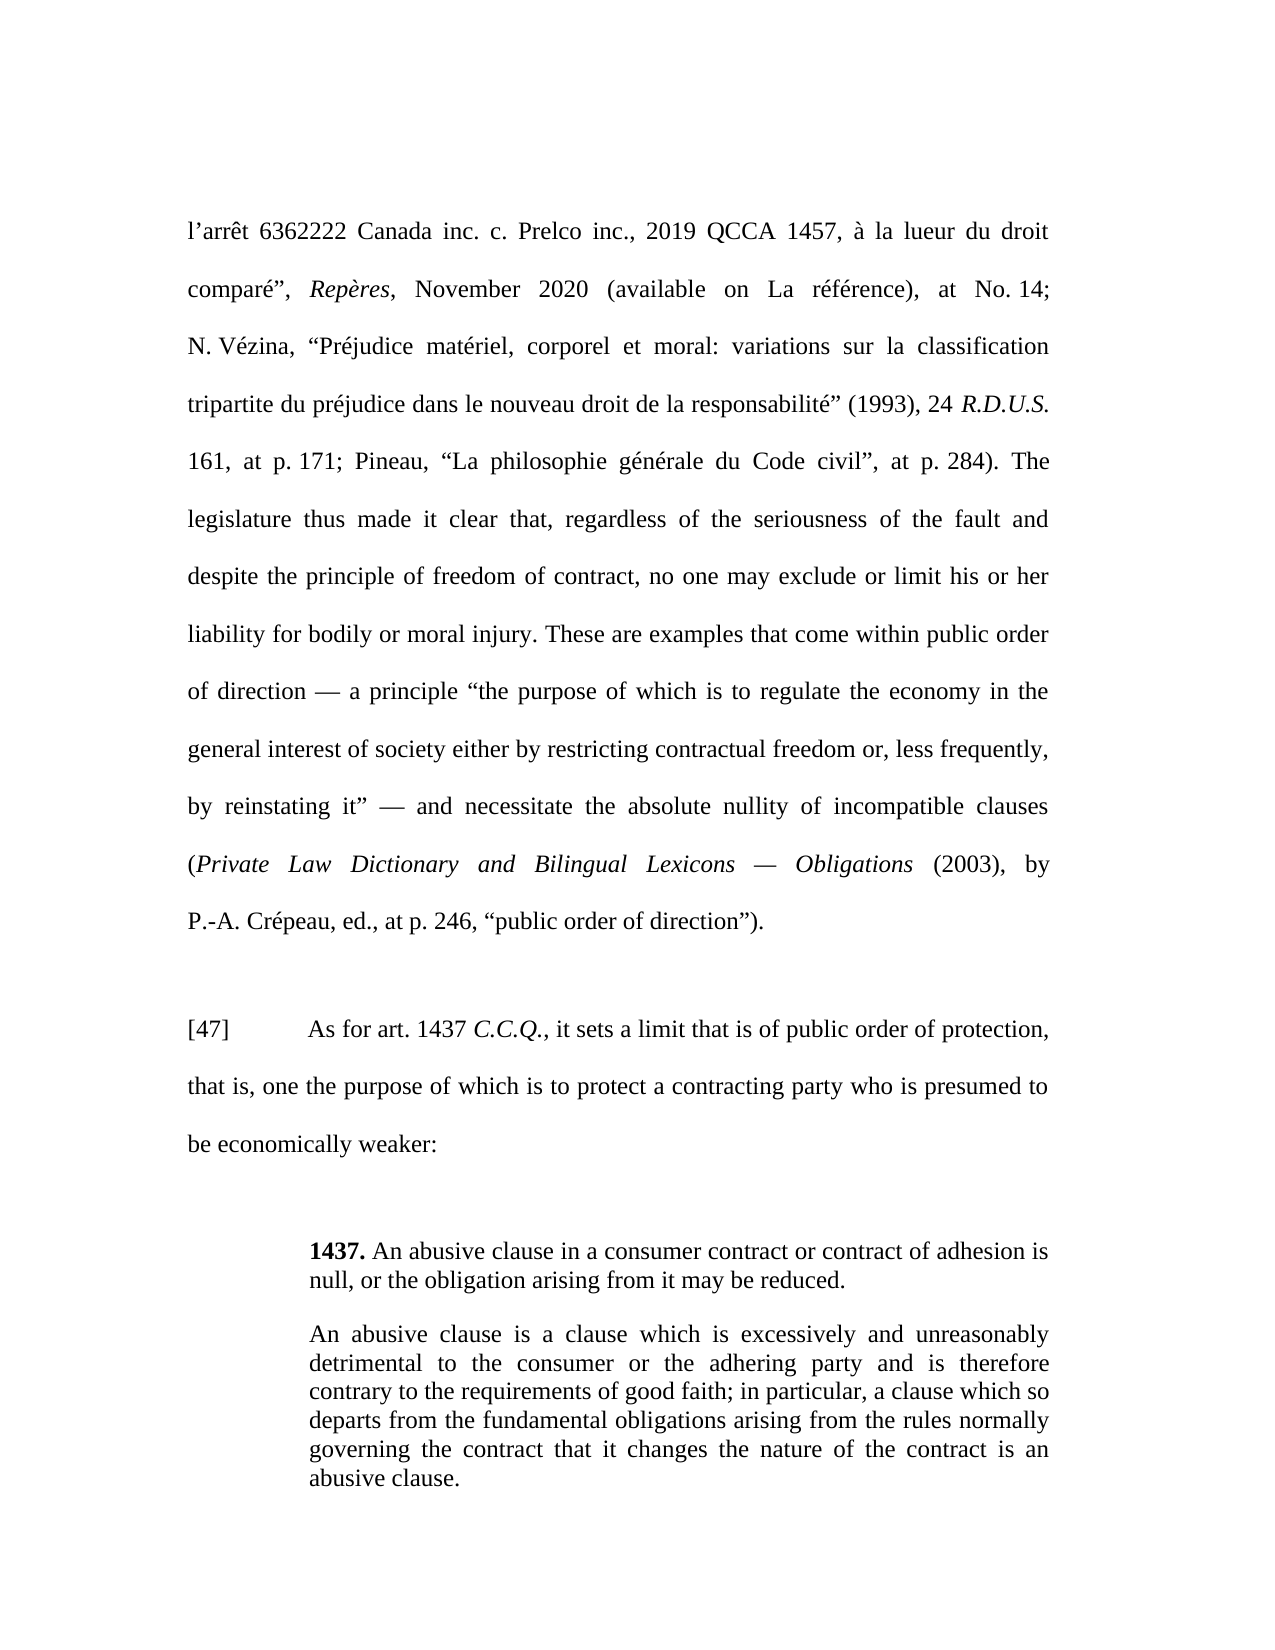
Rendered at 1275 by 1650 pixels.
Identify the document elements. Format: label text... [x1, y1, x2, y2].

text An abusive clause is a clause which is excessively and unreasonably detrimental to the consumer or the adhering party and is therefore contrary to the requirements of good faith; in particular, a clause which so departs from the fundamental obligations arising from the rules normally governing the contract that it changes the nature of the contract is an abusive clause. [187, 1319, 1050, 1491]
text 1437. An abusive clause in a consumer contract or contract of adhesion is null, or the obligation arising from it may be reduced. [187, 1236, 1050, 1294]
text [187, 216, 1050, 935]
text As for art. 1437 C.C.Q., it sets a limit that is of public order of protection, that is, one the purpose of which is to protect a contracting party who is presumed to be economically weaker: [187, 1014, 1050, 1158]
